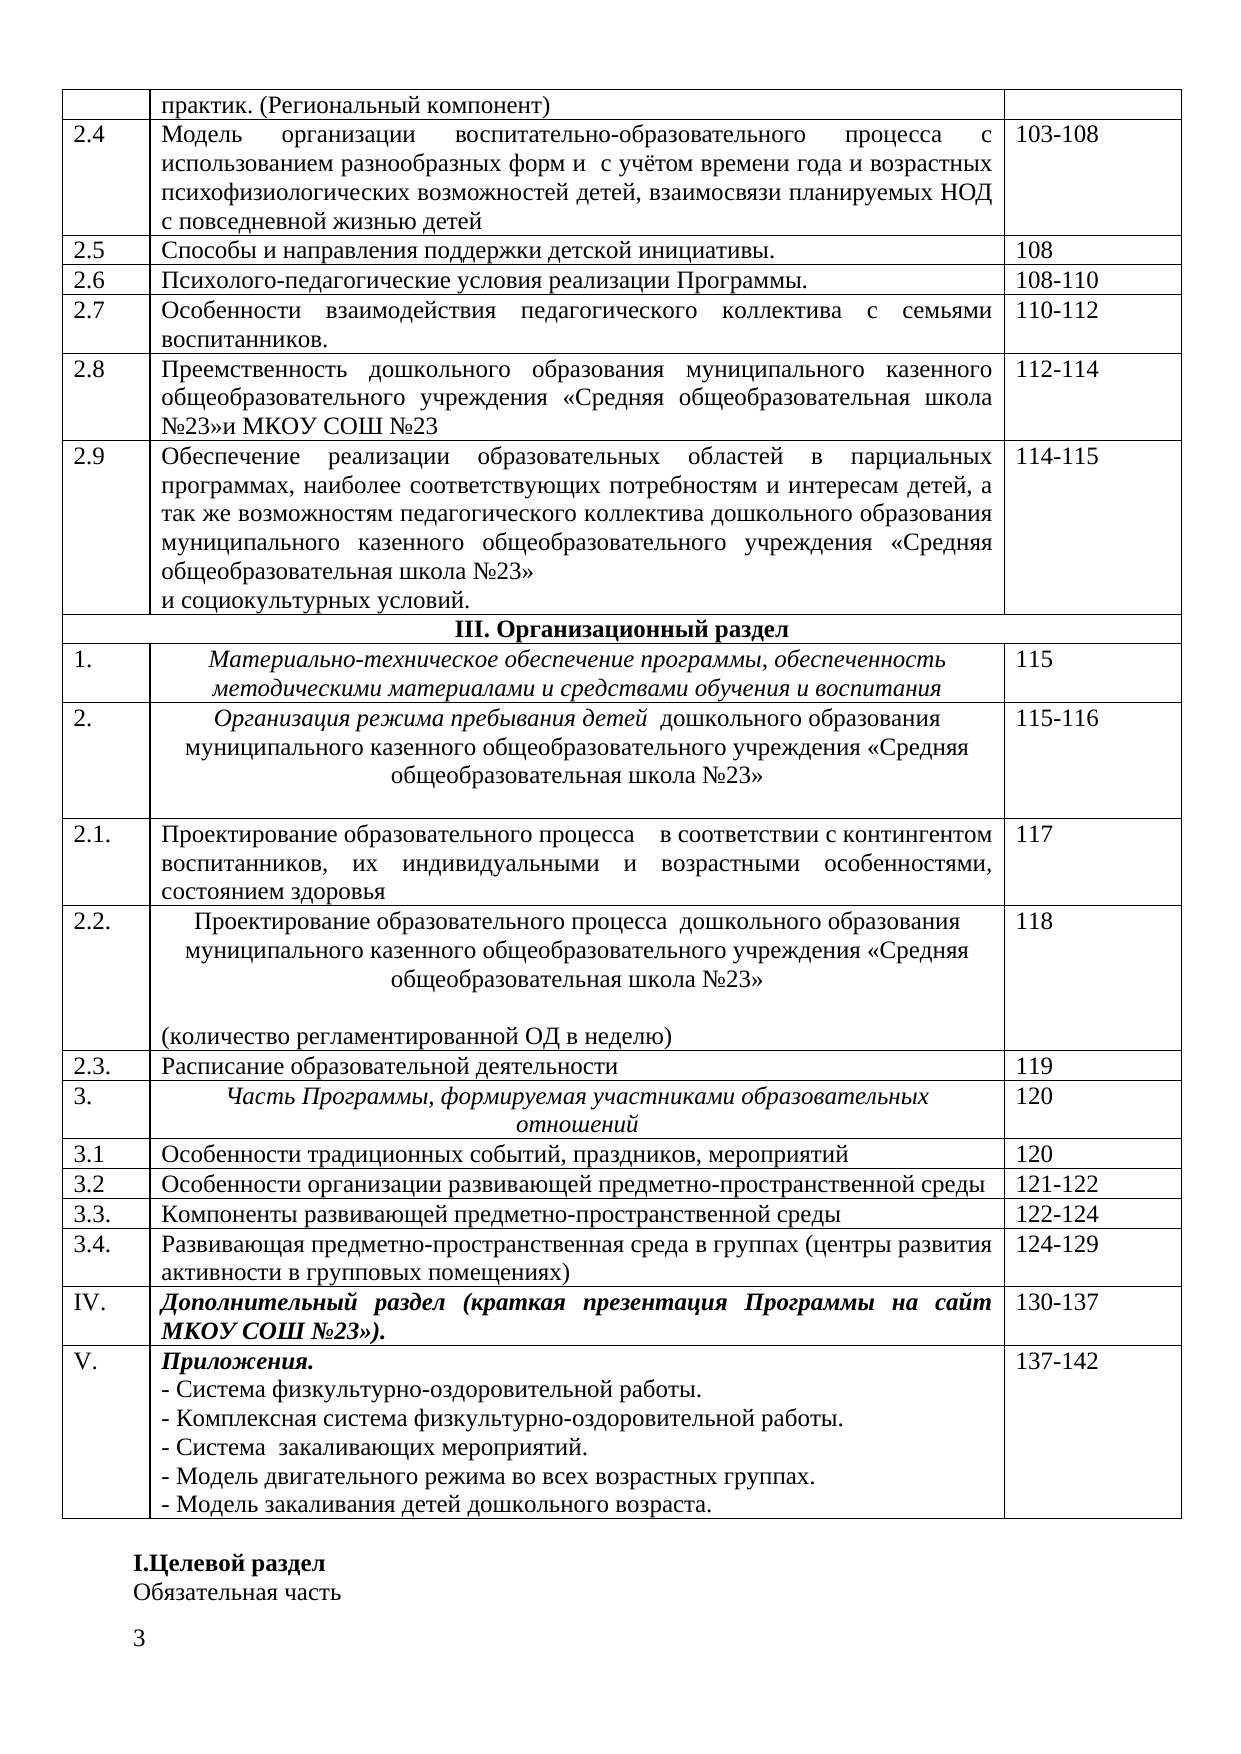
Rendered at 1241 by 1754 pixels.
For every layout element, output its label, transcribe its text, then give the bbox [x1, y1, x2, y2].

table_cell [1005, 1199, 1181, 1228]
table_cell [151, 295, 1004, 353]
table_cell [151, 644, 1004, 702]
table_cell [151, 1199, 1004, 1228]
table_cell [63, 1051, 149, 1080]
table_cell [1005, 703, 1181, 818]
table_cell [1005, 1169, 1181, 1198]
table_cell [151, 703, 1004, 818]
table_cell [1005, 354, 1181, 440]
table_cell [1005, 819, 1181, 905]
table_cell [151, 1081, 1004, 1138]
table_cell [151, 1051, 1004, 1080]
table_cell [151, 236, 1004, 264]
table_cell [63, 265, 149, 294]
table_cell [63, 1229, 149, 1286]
text Обязательная часть [133, 1577, 1152, 1606]
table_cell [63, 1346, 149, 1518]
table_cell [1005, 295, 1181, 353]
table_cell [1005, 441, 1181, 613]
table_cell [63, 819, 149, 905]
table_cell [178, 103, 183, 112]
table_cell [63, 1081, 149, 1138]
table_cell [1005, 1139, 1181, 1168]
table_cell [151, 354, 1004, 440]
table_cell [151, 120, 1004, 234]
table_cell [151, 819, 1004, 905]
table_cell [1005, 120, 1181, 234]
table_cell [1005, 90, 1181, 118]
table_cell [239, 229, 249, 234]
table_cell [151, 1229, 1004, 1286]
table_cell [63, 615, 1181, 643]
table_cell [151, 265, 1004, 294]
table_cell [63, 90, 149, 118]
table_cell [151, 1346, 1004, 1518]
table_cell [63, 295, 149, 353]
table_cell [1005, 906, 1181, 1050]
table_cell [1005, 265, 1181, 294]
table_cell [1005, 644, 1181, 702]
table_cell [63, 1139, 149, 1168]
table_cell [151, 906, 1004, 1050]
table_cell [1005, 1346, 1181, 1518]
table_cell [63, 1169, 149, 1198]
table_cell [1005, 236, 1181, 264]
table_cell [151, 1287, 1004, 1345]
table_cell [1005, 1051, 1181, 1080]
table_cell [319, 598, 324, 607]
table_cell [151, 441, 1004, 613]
text I.Целевой раздел [133, 1548, 1152, 1577]
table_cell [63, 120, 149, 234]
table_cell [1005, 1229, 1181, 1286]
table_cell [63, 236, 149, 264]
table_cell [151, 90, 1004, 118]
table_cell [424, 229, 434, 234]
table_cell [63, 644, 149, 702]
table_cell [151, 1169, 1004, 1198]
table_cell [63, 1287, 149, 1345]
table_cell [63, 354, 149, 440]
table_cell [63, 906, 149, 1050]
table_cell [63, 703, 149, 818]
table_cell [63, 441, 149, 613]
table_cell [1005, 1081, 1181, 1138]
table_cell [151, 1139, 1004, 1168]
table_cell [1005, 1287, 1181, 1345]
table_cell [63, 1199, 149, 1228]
